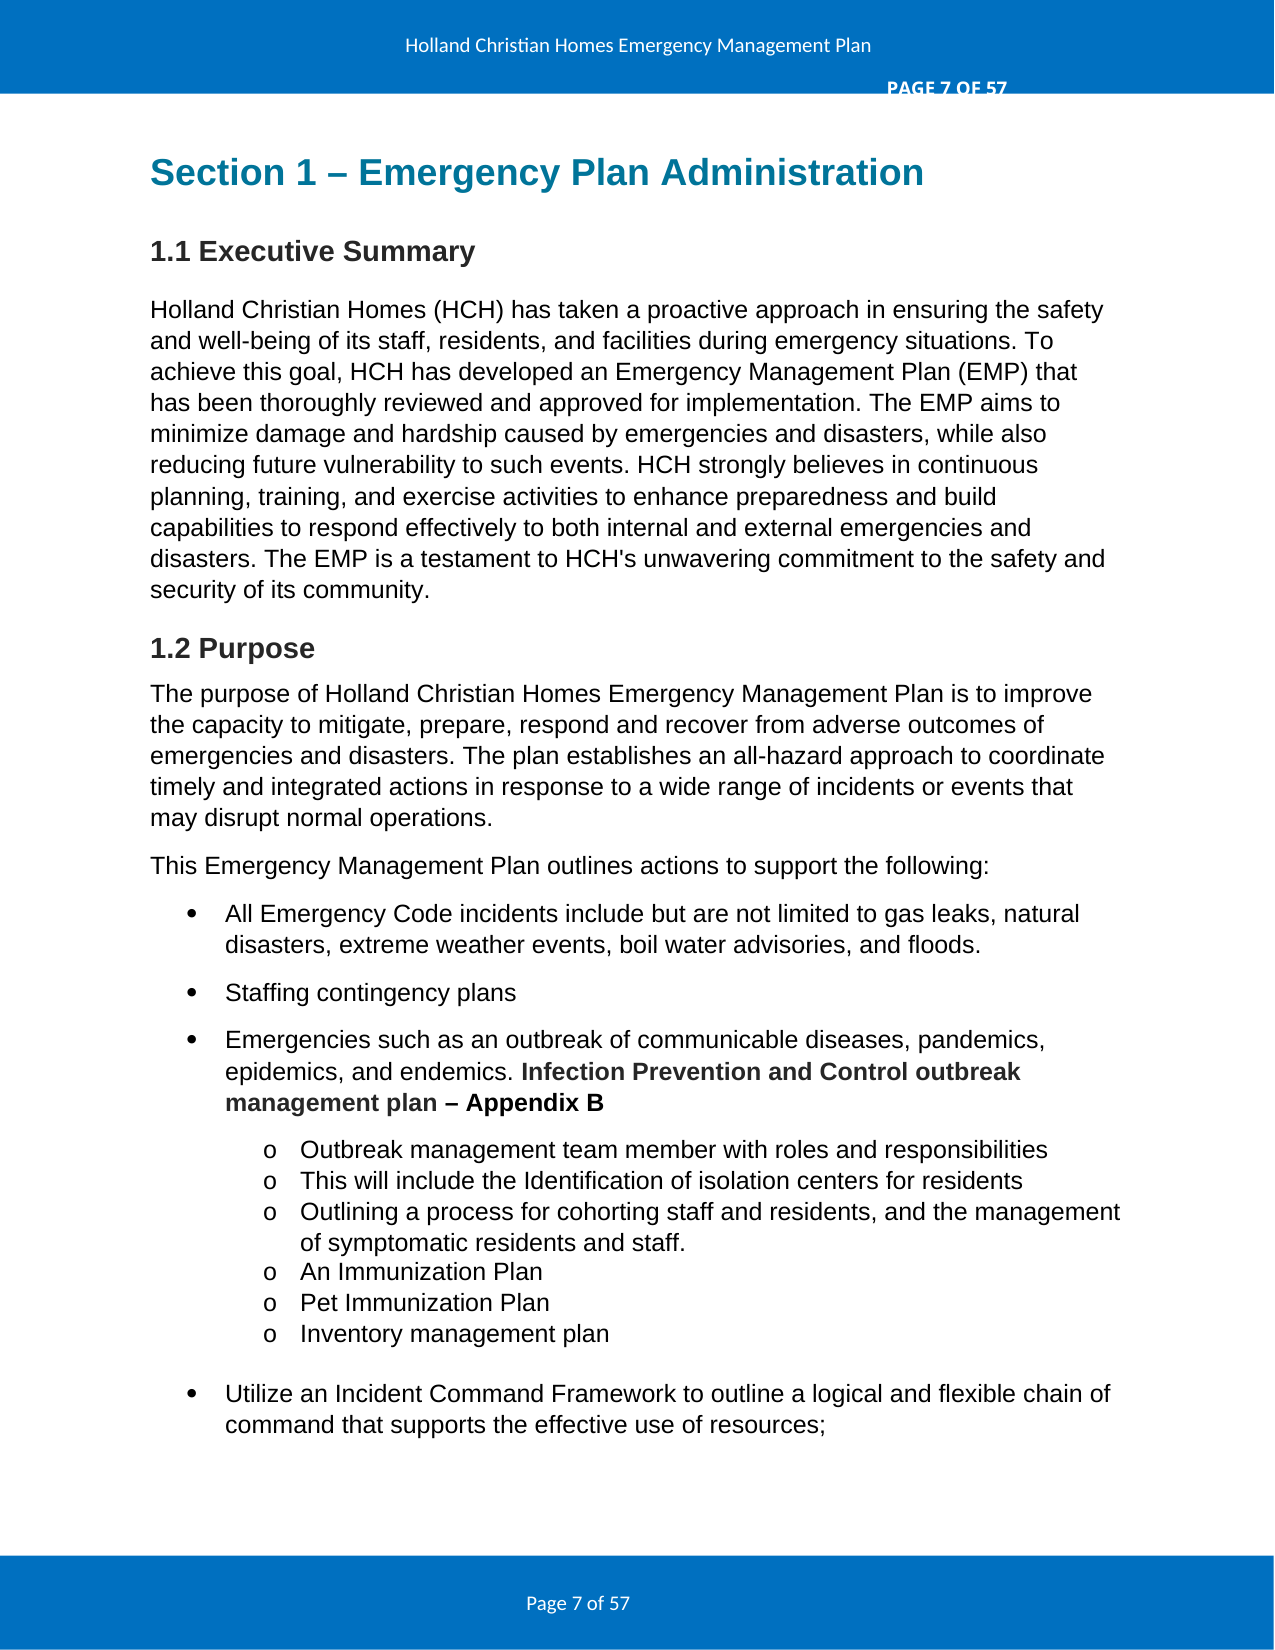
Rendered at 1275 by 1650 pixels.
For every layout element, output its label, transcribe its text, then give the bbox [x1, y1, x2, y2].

subtitle 1.2 Purpose [150, 631, 1125, 664]
list Emergencies such as an outbreak of communicable diseases, pandemics, epidemics, and endemics. Infection Prevention and Control outbreak management plan – Appendix B [187, 1026, 1125, 1116]
list This will include the Identification of isolation centers for residents [262, 1166, 1125, 1197]
subtitle 1.1 Executive Summary [150, 234, 1125, 268]
list An Immunization Plan [262, 1257, 1125, 1288]
text This Emergency Management Plan outlines actions to support the following: [150, 851, 1125, 880]
list Outlining a process for cohorting staff and residents, and the management of symptomatic residents and staff. [262, 1197, 1125, 1257]
list Pet Immunization Plan [262, 1288, 1125, 1319]
list All Emergency Code incidents include but are not limited to gas leaks, natural disasters, extreme weather events, boil water advisories, and floods. [187, 899, 1125, 959]
list Utilize an Incident Command Framework to outline a logical and flexible chain of command that supports the effective use of resources; [187, 1378, 1125, 1438]
list Inventory management plan [262, 1319, 1125, 1350]
text The purpose of Holland Christian Homes Emergency Management Plan is to improve the capacity to mitigate, prepare, respond and recover from adverse outcomes of emergencies and disasters. The plan establishes an all-hazard approach to coordinate timely and integrated actions in response to a wide range of incidents or events that may disrupt normal operations. [150, 679, 1125, 832]
list Outbreak management team member with roles and responsibilities [262, 1135, 1125, 1166]
subtitle Holland Christian Homes (HCH) has taken a proactive approach in ensuring the safety and well-being of its staff, residents, and facilities during emergency situations. To achieve this goal, HCH has developed an Emergency Management Plan (EMP) that has been thoroughly reviewed and approved for implementation. The EMP aims to minimize damage and hardship caused by emergencies and disasters, while also reducing future vulnerability to such events. HCH strongly believes in continuous planning, training, and exercise activities to enhance preparedness and build capabilities to respond effectively to both internal and external emergencies and disasters. The EMP is a testament to HCH's unwavering commitment to the safety and security of its community. [150, 295, 1125, 603]
subtitle Section 1 – Emergency Plan Administration [150, 150, 1125, 193]
list Staffing contingency plans [187, 978, 1125, 1007]
